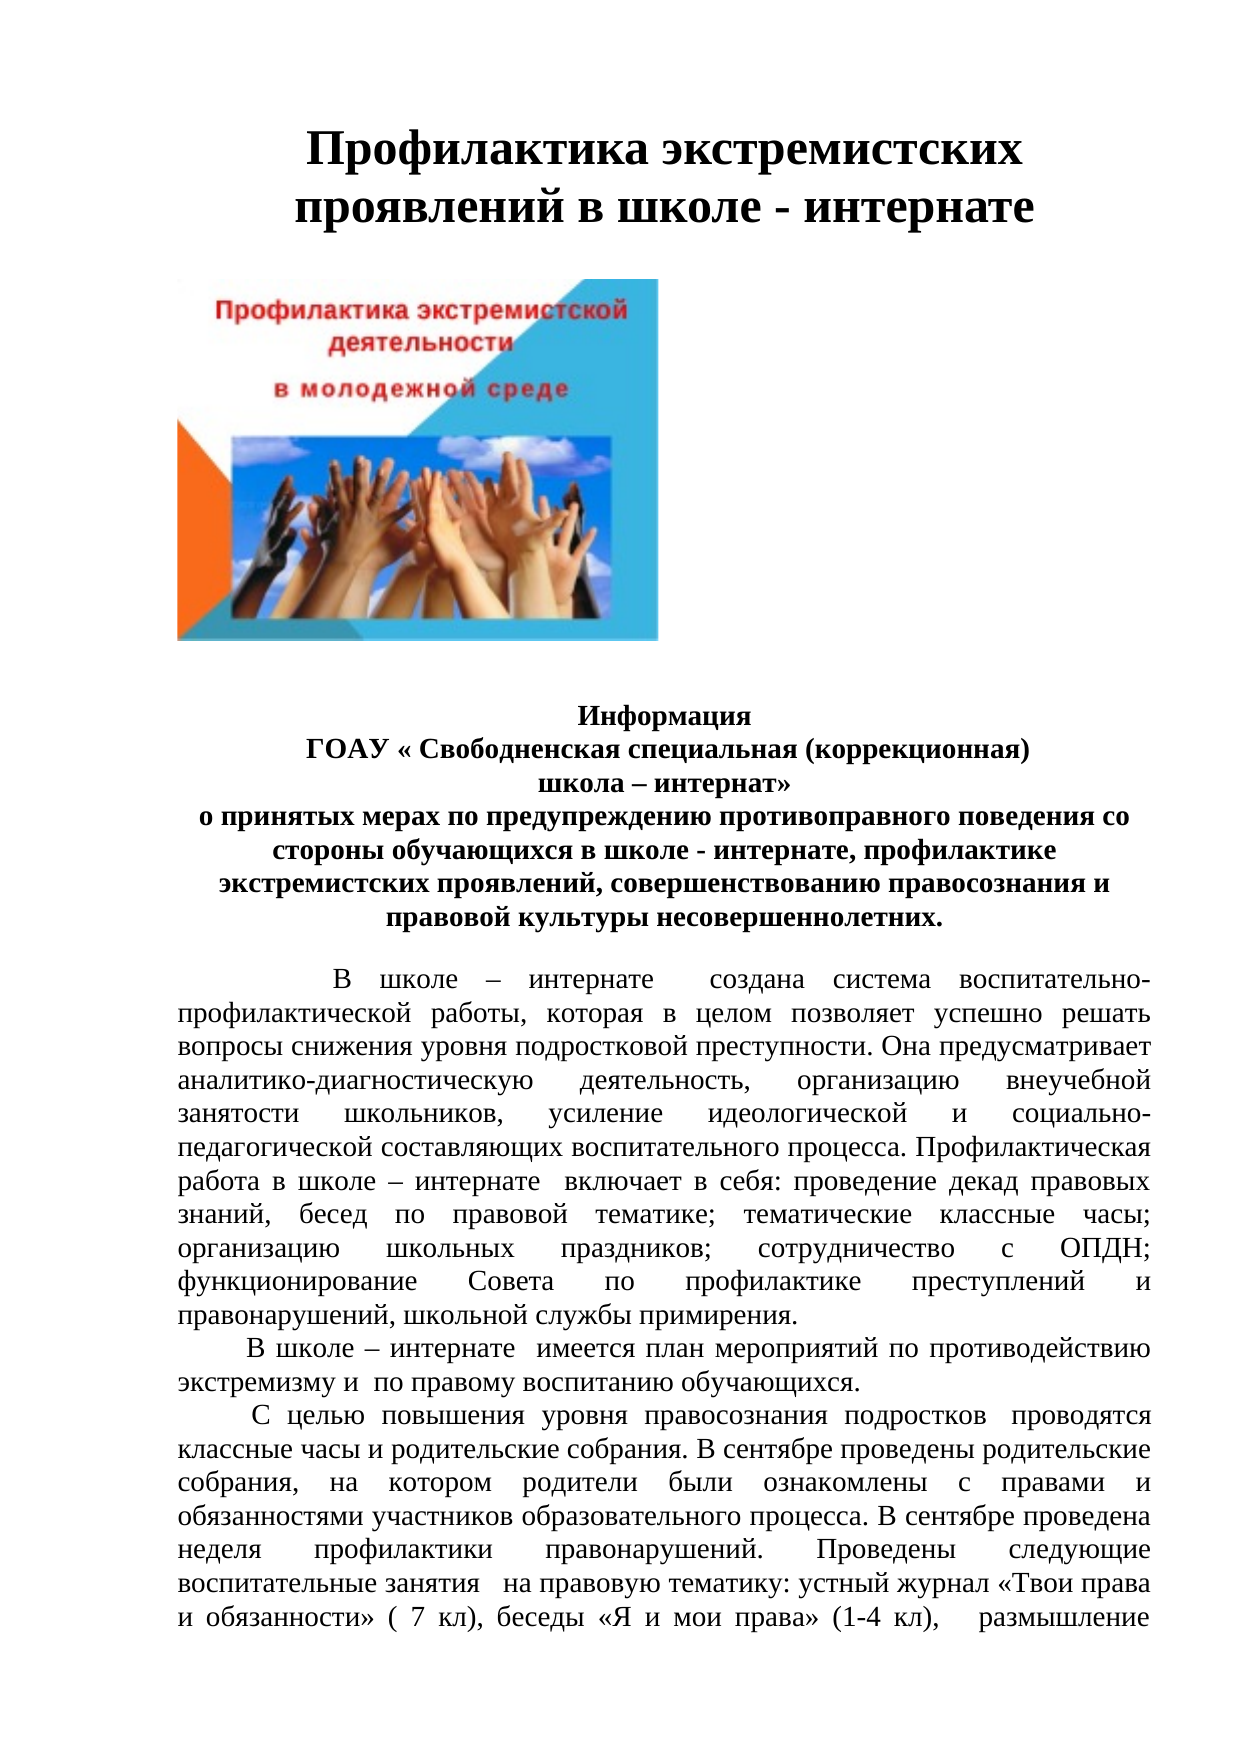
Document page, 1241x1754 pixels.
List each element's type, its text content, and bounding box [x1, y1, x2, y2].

text о принятых мерах по предупреждению противоправного поведения со стороны обучающихся в школе - интернате, профилактике экстремистских проявлений, совершенствованию правосознания и правовой культуры несовершеннолетних. [177, 798, 1152, 933]
subtitle Профилактика экстремистских проявлений в школе - интернате [177, 118, 1152, 233]
text В школе – интернате создана система воспитательно-профилактической работы, которая в целом позволяет успешно решать вопросы снижения уровня подростковой преступности. Она предусматривает аналитико-диагностическую деятельность, организацию внеучебной занятости школьников, усиление идеологической и социально-педагогической составляющих воспитательного процесса. Профилактическая работа в школе – интернате включает в себя: проведение декад правовых знаний, бесед по правовой тематике; тематические классные часы; организацию школьных праздников; сотрудничество с ОПДН; функционирование Совета по профилактике преступлений и правонарушений, школьной службы примирения. [177, 961, 1152, 1330]
text школа – интернат» [177, 765, 1152, 798]
text Информация [177, 698, 1152, 731]
text ГОАУ « Свободненская специальная (коррекционная) [177, 731, 1152, 765]
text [177, 1397, 1152, 1632]
picture [177, 279, 659, 641]
text В школе – интернате имеется план мероприятий по противодействию экстремизму и по правому воспитанию обучающихся. [177, 1330, 1152, 1397]
